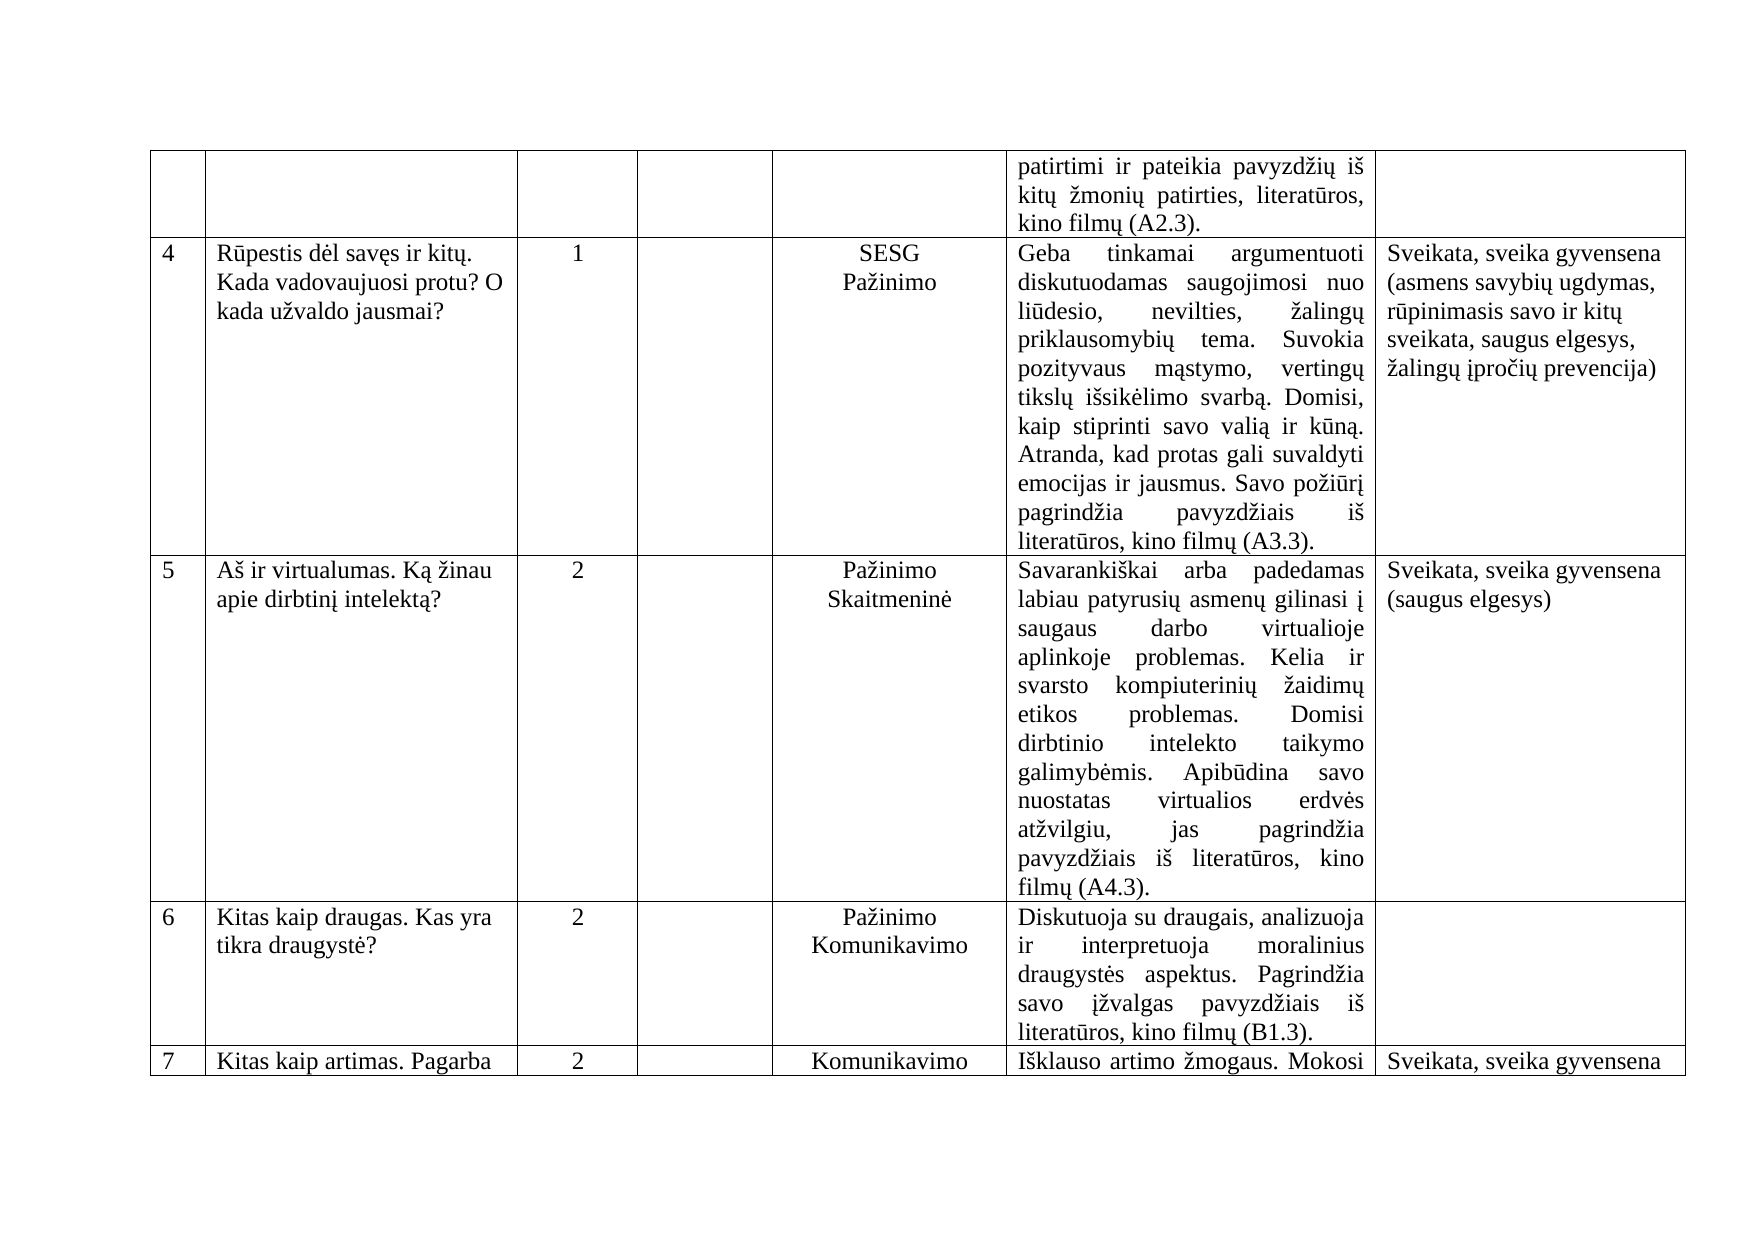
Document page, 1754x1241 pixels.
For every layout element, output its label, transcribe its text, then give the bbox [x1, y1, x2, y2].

table_cell [638, 151, 772, 237]
table_cell Savarankiškai arba padedamas labiau patyrusių asmenų gilinasi į saugaus darbo virtualioje aplinkoje problemas. Kelia ir svarsto kompiuterinių žaidimų etikos problemas. Domisi dirbtinio intelekto taikymo galimybėmis. Apibūdina savo nuostatas virtualios erdvės atžvilgiu, jas pagrindžia pavyzdžiais iš literatūros, kino filmų (A4.3). [1007, 556, 1375, 901]
table_cell Pažinimo Komunikavimo [773, 902, 1006, 1045]
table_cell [206, 151, 517, 237]
table_cell 4 [151, 238, 205, 554]
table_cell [1007, 1046, 1375, 1075]
table_cell 5 [151, 556, 205, 901]
table_cell [638, 238, 772, 554]
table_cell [1376, 151, 1685, 237]
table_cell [1007, 151, 1375, 237]
table_cell [1376, 902, 1685, 1045]
table_cell 1 [518, 238, 637, 554]
table_cell 2 [518, 1046, 637, 1075]
table_cell [638, 1046, 772, 1075]
table_cell Geba tinkamai argumentuoti diskutuodamas saugojimosi nuo liūdesio, nevilties, žalingų priklausomybių tema. Suvokia pozityvaus mąstymo, vertingų tikslų išsikėlimo svarbą. Domisi, kaip stiprinti savo valią ir kūną. Atranda, kad protas gali suvaldyti emocijas ir jausmus. Savo požiūrį pagrindžia pavyzdžiais iš literatūros, kino filmų (A3.3). [1007, 238, 1375, 554]
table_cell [206, 1046, 517, 1075]
table_cell 2 [518, 556, 637, 901]
table_cell Sveikata, sveika gyvensena (saugus elgesys) [1376, 556, 1685, 901]
table_cell Diskutuoja su draugais, analizuoja ir interpretuoja moralinius draugystės aspektus. Pagrindžia savo įžvalgas pavyzdžiais iš literatūros, kino filmų (B1.3). [1007, 902, 1375, 1045]
table_cell Sveikata, sveika gyvensena (asmens savybių ugdymas, rūpinimasis savo ir kitų sveikata, saugus elgesys, žalingų įpročių prevencija) [1376, 238, 1685, 554]
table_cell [773, 151, 1006, 237]
table_cell Aš ir virtualumas. Ką žinau apie dirbtinį intelektą? [206, 556, 517, 901]
table_cell 7 [151, 1046, 205, 1075]
table_cell 6 [151, 902, 205, 1045]
table_cell 3 [151, 151, 205, 237]
table_cell Kitas kaip draugas. Kas yra tikra draugystė? [206, 902, 517, 1045]
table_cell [773, 1046, 1006, 1075]
table_cell [638, 556, 772, 901]
table_cell 2 [518, 902, 637, 1045]
table_cell Pažinimo Skaitmeninė [773, 556, 1006, 901]
table_cell 1 [518, 151, 637, 237]
table_cell SESG Pažinimo [773, 238, 1006, 554]
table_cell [1376, 1046, 1685, 1075]
table_cell Rūpestis dėl savęs ir kitų. Kada vadovaujuosi protu? O kada užvaldo jausmai? [206, 238, 517, 554]
table_cell [638, 902, 772, 1045]
